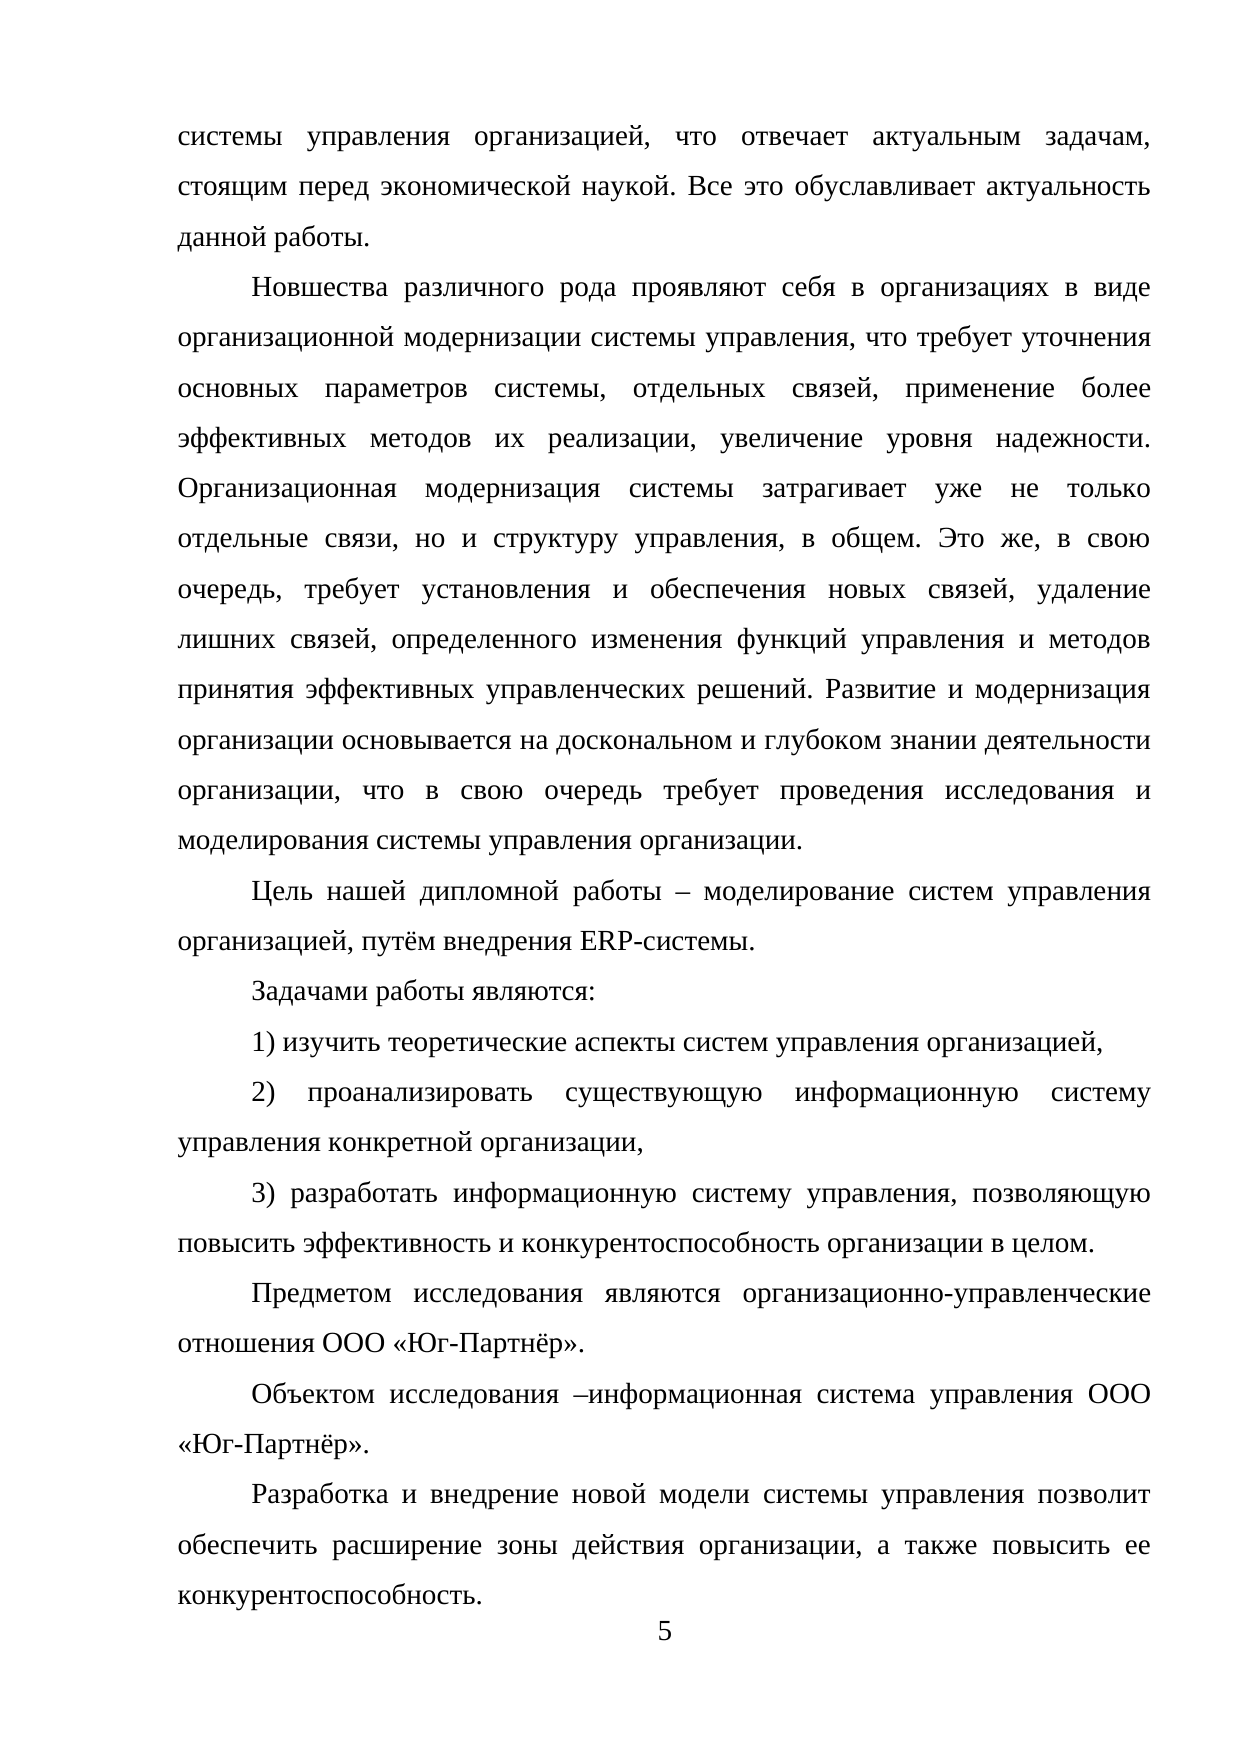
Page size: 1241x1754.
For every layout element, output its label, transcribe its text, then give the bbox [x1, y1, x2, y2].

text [177, 118, 1152, 252]
text Цель нашей дипломной работы – моделирование систем управления организацией, путём внедрения ERP-системы. [177, 873, 1152, 957]
text Предметом исследования являются организационно-управленческие отношения ООО «Юг-Партнёр». [177, 1275, 1152, 1359]
text Объектом исследования –информационная система управления ООО «Юг-Партнёр». [177, 1376, 1152, 1460]
text 1) изучить теоретические аспекты систем управления организацией, [177, 1024, 1152, 1057]
text Новшества различного рода проявляют себя в организациях в виде организационной модернизации системы управления, что требует уточнения основных параметров системы, отдельных связей, применение более эффективных методов их реализации, увеличение уровня надежности. Организационная модернизация системы затрагивает уже не только отдельные связи, но и структуру управления, в общем. Это же, в свою очередь, требует установления и обеспечения новых связей, удаление лишних связей, определенного изменения функций управления и методов принятия эффективных управленческих решений. Развитие и модернизация организации основывается на доскональном и глубоком знании деятельности организации, что в свою очередь требует проведения исследования и моделирования системы управления организации. [177, 269, 1152, 856]
text 2) проанализировать существующую информационную систему управления конкретной организации, [177, 1074, 1152, 1158]
text Разработка и внедрение новой модели системы управления позволит обеспечить расширение зоны действия организации, а также повысить ее конкурентоспособность. [177, 1477, 1152, 1611]
text 3) разработать информационную систему управления, позволяющую повысить эффективность и конкурентоспособность организации в целом. [177, 1175, 1152, 1258]
text Задачами работы являются: [177, 973, 1152, 1007]
